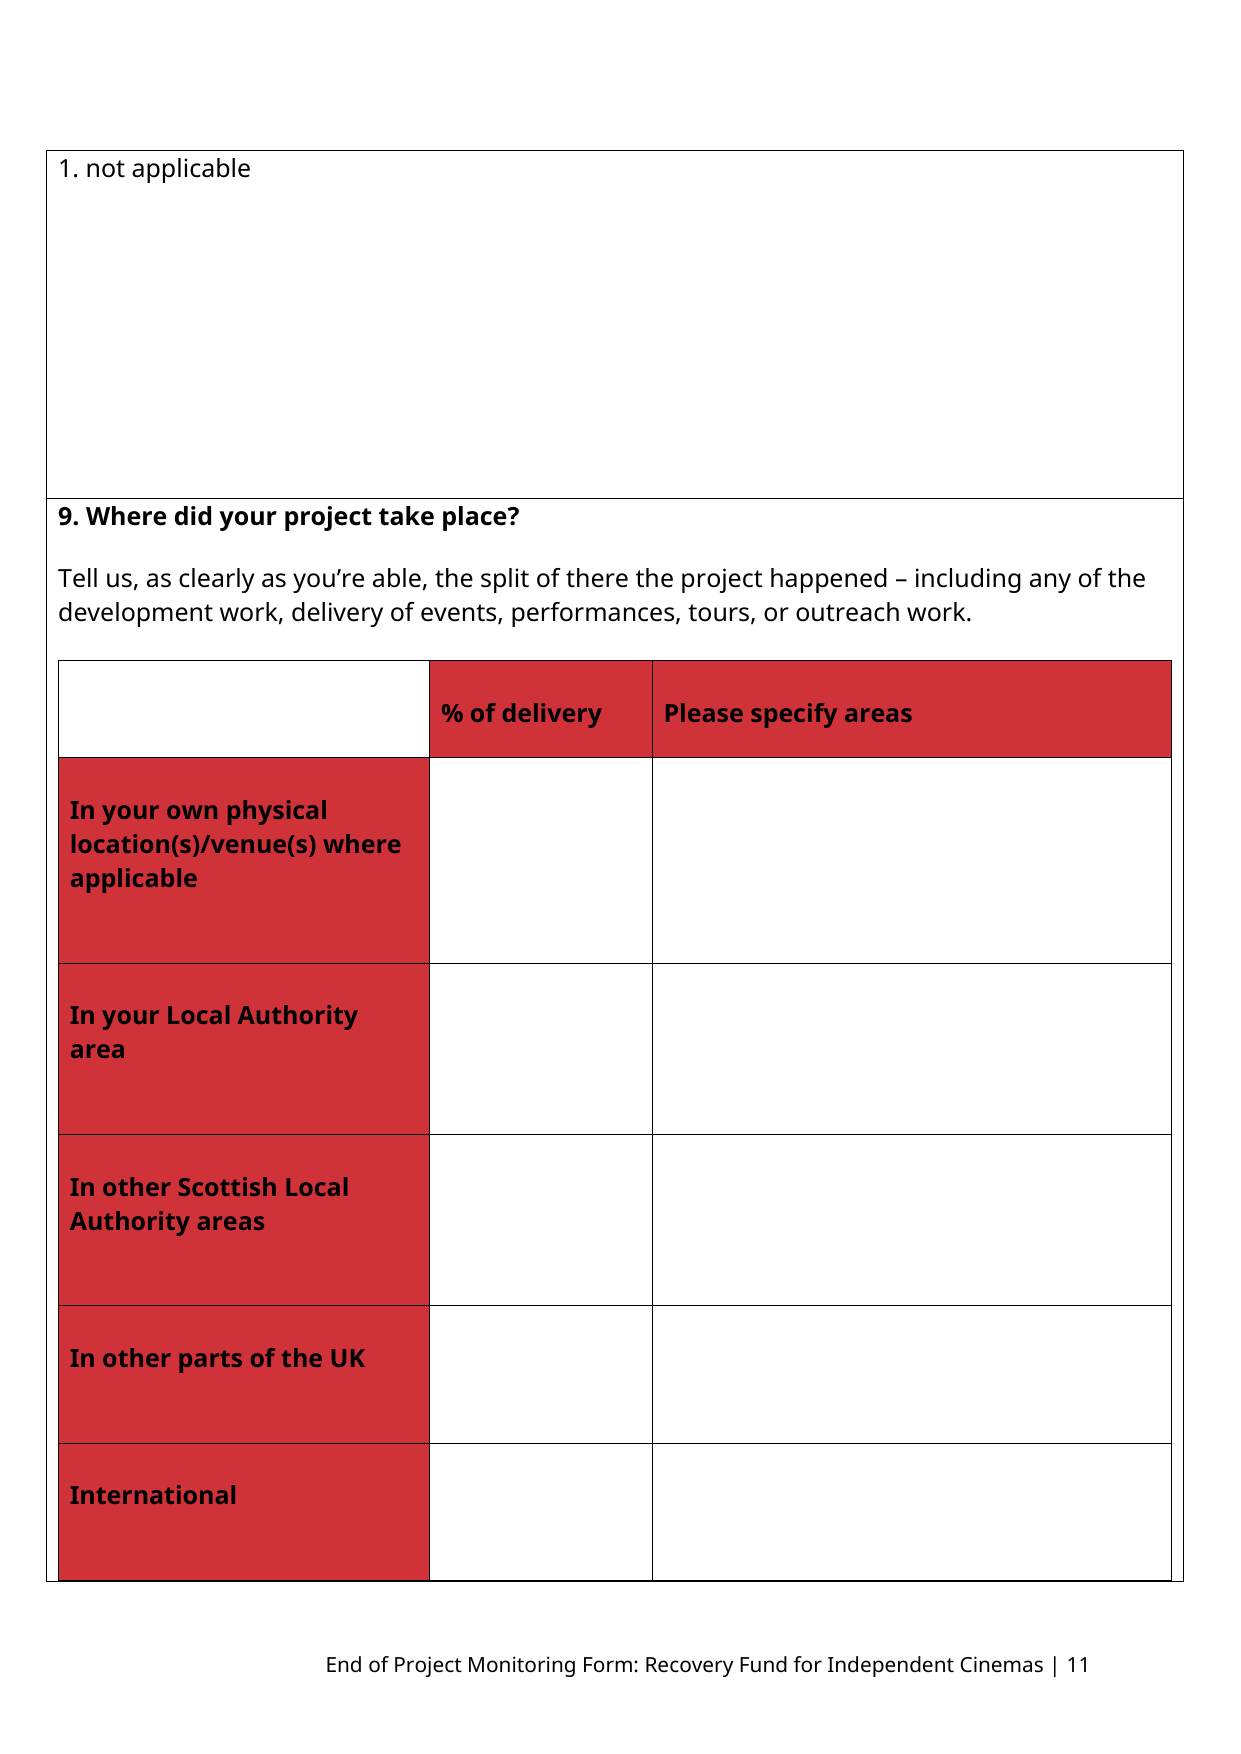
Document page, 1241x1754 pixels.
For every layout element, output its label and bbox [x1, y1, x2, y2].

table_cell [47, 151, 1183, 498]
table_cell [47, 499, 1183, 1581]
